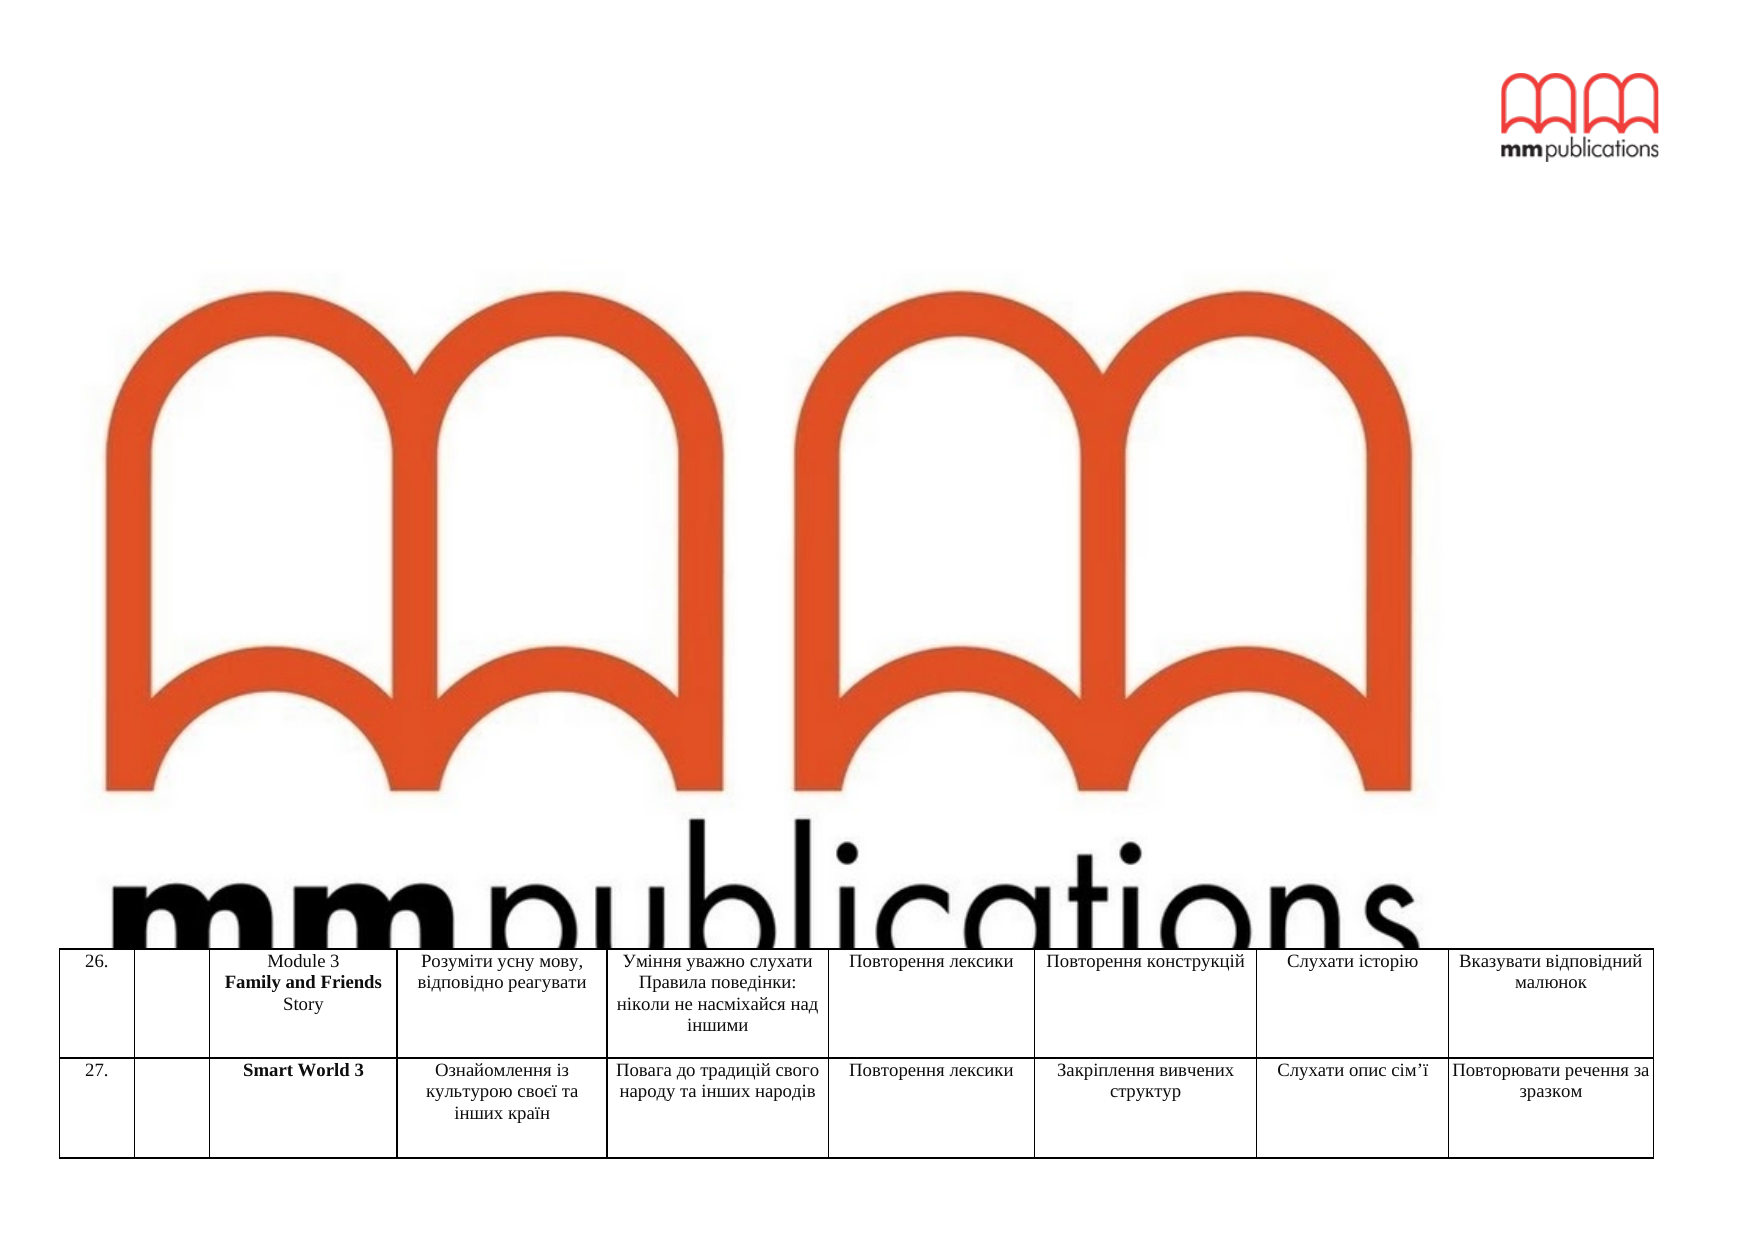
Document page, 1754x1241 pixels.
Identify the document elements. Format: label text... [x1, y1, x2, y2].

table_cell Повторювати речення за зразком [1449, 1059, 1653, 1157]
table_cell Розуміти усну мову, відповідно реагувати [398, 950, 606, 1057]
table_cell Закріплення вивчених структур [1035, 1059, 1256, 1157]
table_cell Вказувати відповідний малюнок [1449, 950, 1653, 1057]
table_cell [135, 1059, 209, 1157]
table_cell Повторення лексики [829, 950, 1034, 1057]
table_cell Слухати історію [1257, 950, 1448, 1057]
table_cell Повага до традицій свого народу та інших народів [608, 1059, 828, 1157]
table_cell 27. [60, 1059, 134, 1157]
picture [59, 161, 1467, 948]
table_cell Уміння уважно слухати Правила поведінки: ніколи не насміхайся над іншими [608, 950, 828, 1057]
table_cell 26. [60, 950, 134, 1057]
table_cell Повторення конструкцій [1035, 950, 1256, 1057]
table_cell Smart World 3 [210, 1059, 396, 1157]
table_cell Повторення лексики [829, 1059, 1034, 1157]
table_cell [135, 950, 209, 1057]
table_cell Module 3 Family and Friends Story [210, 950, 396, 1057]
table_cell Ознайомлення із культурою своєї та інших країн [398, 1059, 606, 1157]
picture [1501, 73, 1659, 162]
table_cell Слухати опис сім’ї [1257, 1059, 1448, 1157]
